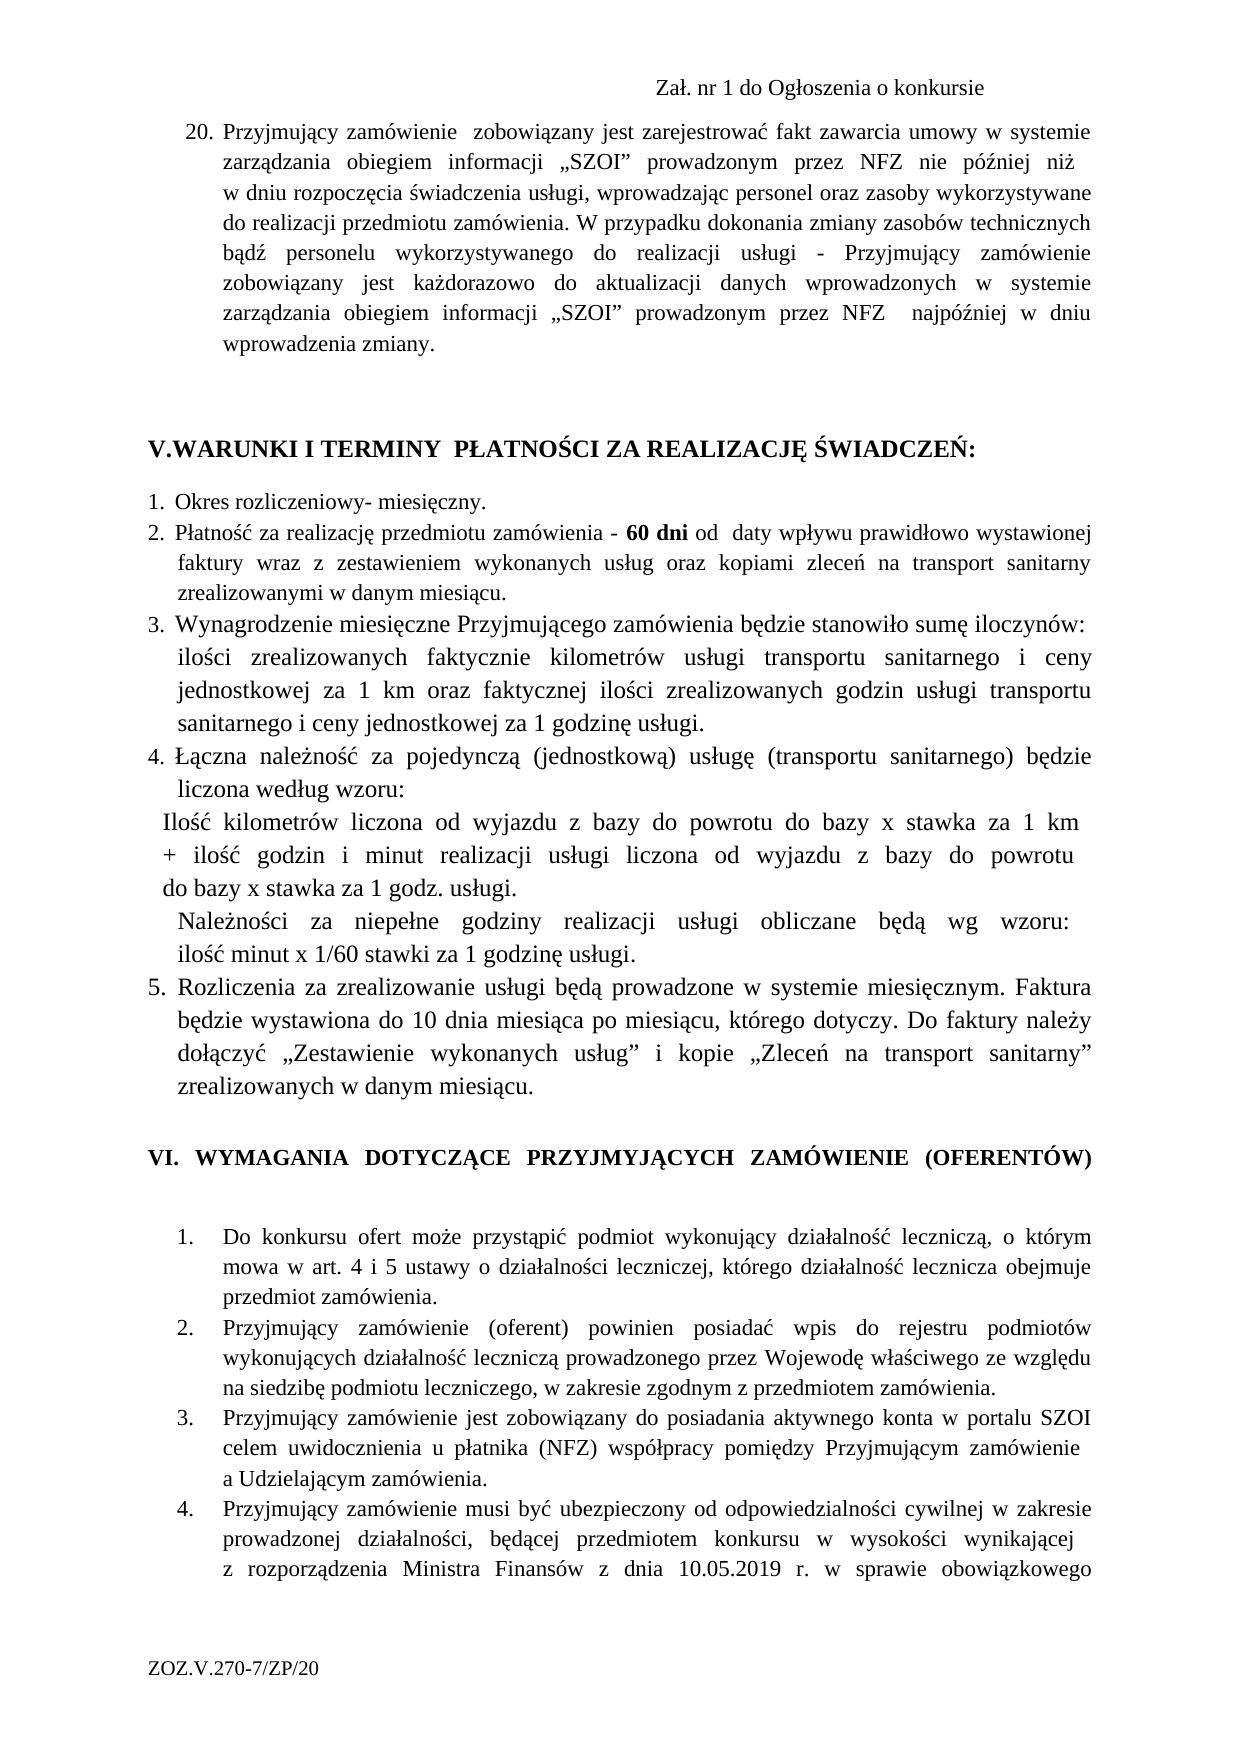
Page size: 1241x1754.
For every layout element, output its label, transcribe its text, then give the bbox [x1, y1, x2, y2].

list Wynagrodzenie miesięczne Przyjmującego zamówienia będzie stanowiło sumę iloczynów: ilości zrealizowanych faktycznie kilometrów usługi transportu sanitarnego i ceny jednostkowej za 1 km oraz faktycznej ilości zrealizowanych godzin usługi transportu sanitarnego i ceny jednostkowej za 1 godzinę usługi. [148, 609, 1093, 737]
list Łączna należność za pojedynczą (jednostkową) usługę (transportu sanitarnego) będzie liczona według wzoru: [148, 741, 1093, 803]
list Rozliczenia za zrealizowanie usługi będą prowadzone w systemie miesięcznym. Faktura będzie wystawiona do 10 dnia miesiąca po miesiącu, którego dotyczy. Do faktury należy dołączyć „Zestawienie wykonanych usług” i kopie „Zleceń na transport sanitarny” zrealizowanych w danym miesiącu. [148, 972, 1093, 1100]
text V.WARUNKI I TERMINY PŁATNOŚCI ZA REALIZACJĘ ŚWIADCZEŃ: [148, 434, 1093, 463]
list Płatność za realizację przedmiotu zamówienia - 60 dni od daty wpływu prawidłowo wystawionej faktury wraz z zestawieniem wykonanych usług oraz kopiami zleceń na transport sanitarny zrealizowanymi w danym miesiącu. [148, 518, 1093, 605]
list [185, 1495, 1093, 1582]
text Należności za niepełne godziny realizacji usługi obliczane będą wg wzoru: ilość minut x 1/60 stawki za 1 godzinę usługi. [177, 906, 1093, 968]
text Ilość kilometrów liczona od wyjazdu z bazy do powrotu do bazy x stawka za 1 km + ilość godzin i minut realizacji usługi liczona od wyjazdu z bazy do powrotu do bazy x stawka za 1 godz. usługi. [162, 807, 1093, 902]
list Przyjmujący zamówienie jest zobowiązany do posiadania aktywnego konta w portalu SZOI celem uwidocznienia u płatnika (NFZ) współpracy pomiędzy Przyjmującym zamówienie a Udzielającym zamówienia. [185, 1404, 1093, 1491]
text VI. WYMAGANIA DOTYCZĄCE PRZYJMYJĄCYCH ZAMÓWIENIE (OFERENTÓW) [148, 1144, 1093, 1210]
list Okres rozliczeniowy- miesięczny. [148, 488, 1093, 515]
list Przyjmujący zamówienie (oferent) powinien posiadać wpis do rejestru podmiotów wykonujących działalność leczniczą prowadzonego przez Wojewodę właściwego ze względu na siedzibę podmiotu leczniczego, w zakresie zgodnym z przedmiotem zamówienia. [185, 1313, 1093, 1400]
list Przyjmujący zamówienie zobowiązany jest zarejestrować fakt zawarcia umowy w systemie zarządzania obiegiem informacji „SZOI” prowadzonym przez NFZ nie później niż w dniu rozpoczęcia świadczenia usługi, wprowadzając personel oraz zasoby wykorzystywane do realizacji przedmiotu zamówienia. W przypadku dokonania zmiany zasobów technicznych bądź personelu wykorzystywanego do realizacji usługi - Przyjmujący zamówienie zobowiązany jest każdorazowo do aktualizacji danych wprowadzonych w systemie zarządzania obiegiem informacji „SZOI” prowadzonym przez NFZ najpóźniej w dniu wprowadzenia zmiany. [185, 118, 1093, 356]
list Do konkursu ofert może przystąpić podmiot wykonujący działalność leczniczą, o którym mowa w art. 4 i 5 ustawy o działalności leczniczej, którego działalność lecznicza obejmuje przedmiot zamówienia. [185, 1223, 1093, 1310]
